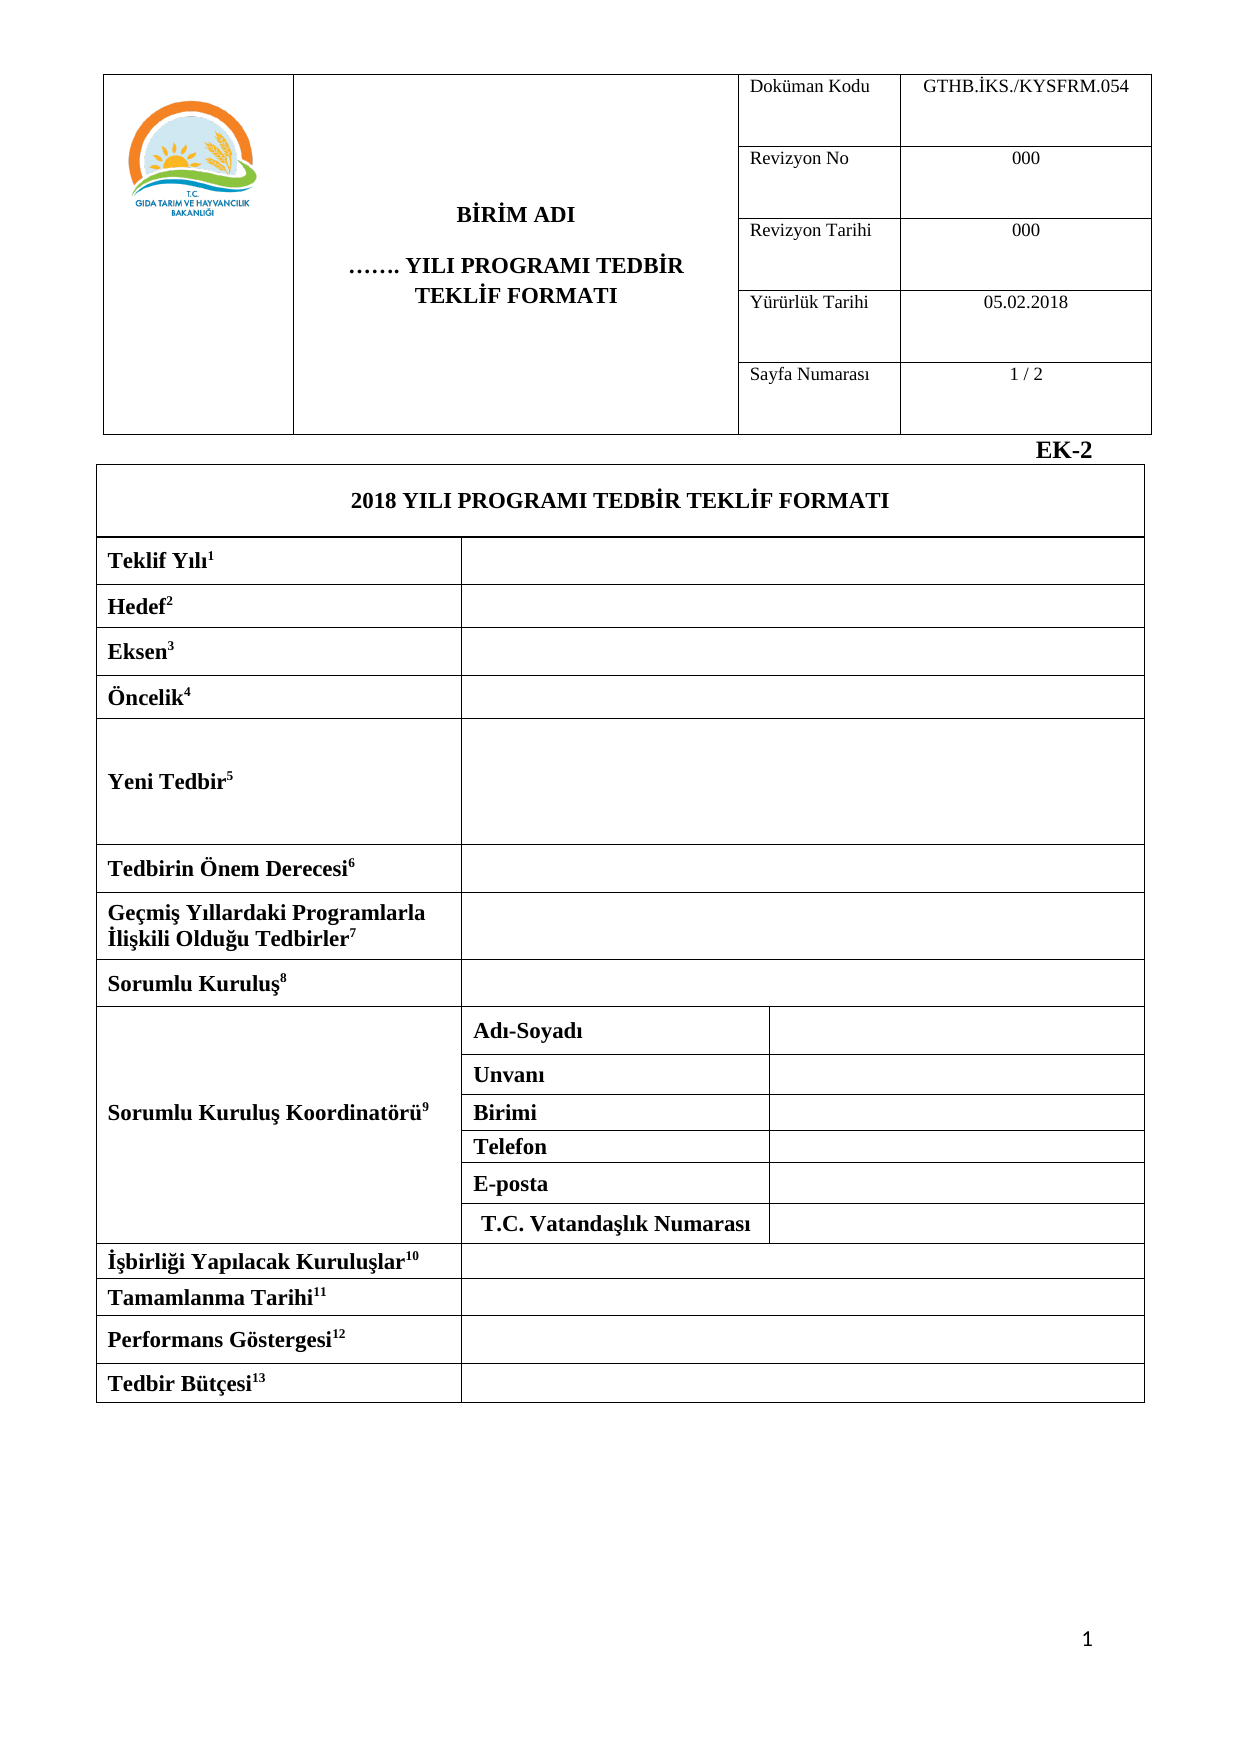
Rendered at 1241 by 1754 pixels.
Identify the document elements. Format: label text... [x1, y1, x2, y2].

table_cell İşbirliği Yapılacak Kuruluşlar10 [97, 1244, 461, 1278]
table_cell [462, 1364, 1144, 1402]
table_cell [462, 960, 1144, 1006]
table_cell [462, 585, 1144, 627]
table_cell Teklif Yılı1 [97, 538, 461, 584]
table_cell [462, 1244, 1144, 1278]
table_cell Tamamlanma Tarihi11 [97, 1279, 461, 1315]
table_cell [462, 719, 1144, 844]
table_cell [770, 1204, 1144, 1243]
table_cell E-posta [462, 1163, 769, 1203]
table_cell [462, 1279, 1144, 1315]
table_cell Tedbir Bütçesi13 [97, 1364, 461, 1402]
table_cell [770, 1095, 1144, 1130]
table_cell Yeni Tedbir5 [97, 719, 461, 844]
table_cell Performans Göstergesi12 [97, 1316, 461, 1363]
table_cell [462, 845, 1144, 892]
table_cell Sorumlu Kuruluş8 [97, 960, 461, 1006]
table_cell [462, 893, 1144, 958]
table_cell [462, 1316, 1144, 1363]
table_cell [770, 1055, 1144, 1093]
table_cell Telefon [462, 1131, 769, 1162]
table_cell [462, 676, 1144, 718]
table_cell Eksen3 [97, 628, 461, 675]
table_cell Geçmiş Yıllardaki Programlarla İlişkili Olduğu Tedbirler7 [97, 893, 461, 958]
table_cell [770, 1007, 1144, 1054]
table_cell [462, 538, 1144, 584]
table_cell [462, 628, 1144, 675]
table_cell T.C. Vatandaşlık Numarası [462, 1204, 769, 1243]
table_cell Adı-Soyadı [462, 1007, 769, 1054]
table_cell Tedbirin Önem Derecesi6 [97, 845, 461, 892]
table_cell Birimi [462, 1095, 769, 1130]
table_cell Öncelik4 [97, 676, 461, 718]
table_header 2018 YILI PROGRAMI TEDBİR TEKLİF FORMATI [97, 465, 1144, 536]
table_cell Hedef2 [97, 585, 461, 627]
picture [120, 87, 265, 230]
table_cell [770, 1131, 1144, 1162]
table_cell Sorumlu Kuruluş Koordinatörü9 [97, 1007, 461, 1243]
table_cell [770, 1163, 1144, 1203]
table_cell Unvanı [462, 1055, 769, 1093]
